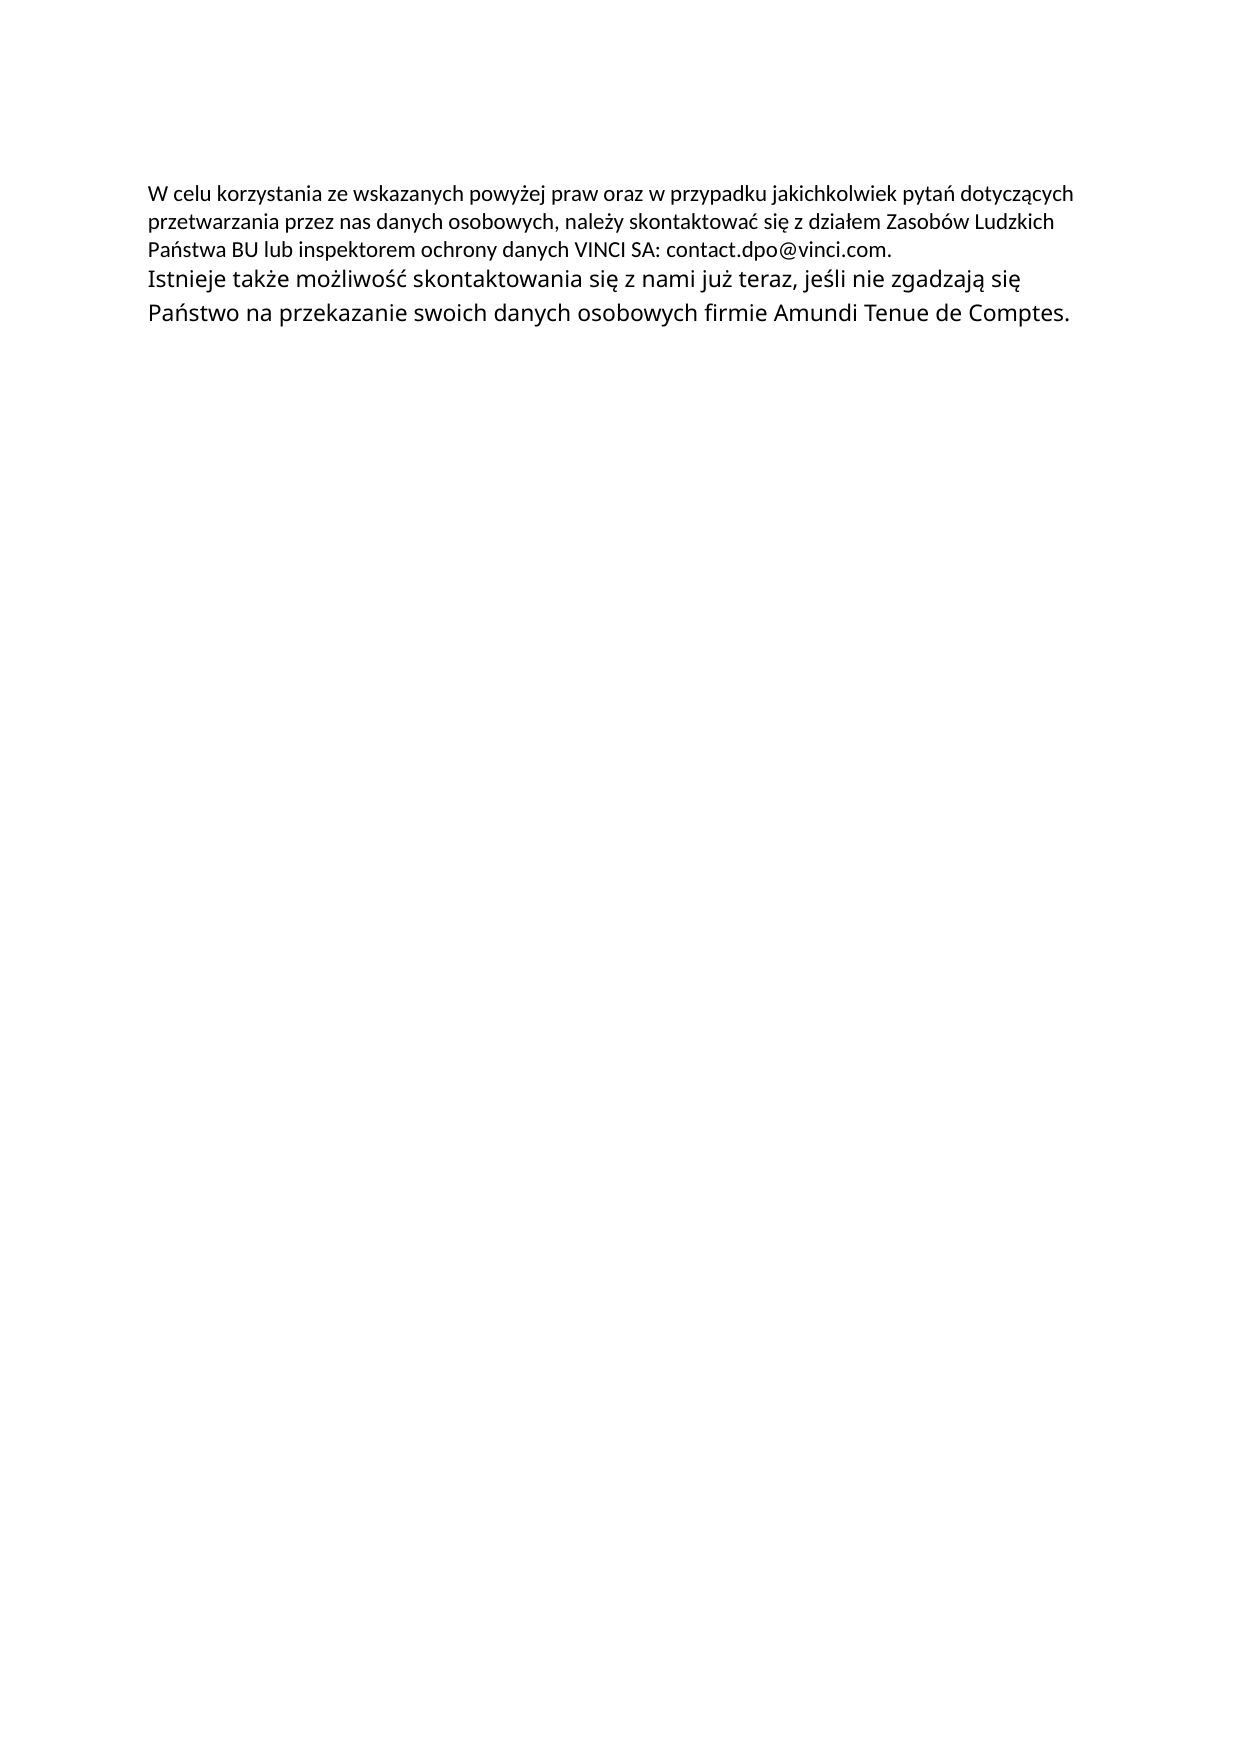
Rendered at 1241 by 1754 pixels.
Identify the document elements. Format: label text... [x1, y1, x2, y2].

text Istnieje także możliwość skontaktowania się z nami już teraz, jeśli nie zgadzają się Państwo na przekazanie swoich danych osobowych firmie Amundi Tenue de Comptes. [148, 263, 1093, 328]
text W celu korzystania ze wskazanych powyżej praw oraz w przypadku jakichkolwiek pytań dotyczących przetwarzania przez nas danych osobowych, należy skontaktować się z działem Zasobów Ludzkich Państwa BU lub inspektorem ochrony danych VINCI SA: contact.dpo@vinci.com. [148, 179, 1093, 263]
